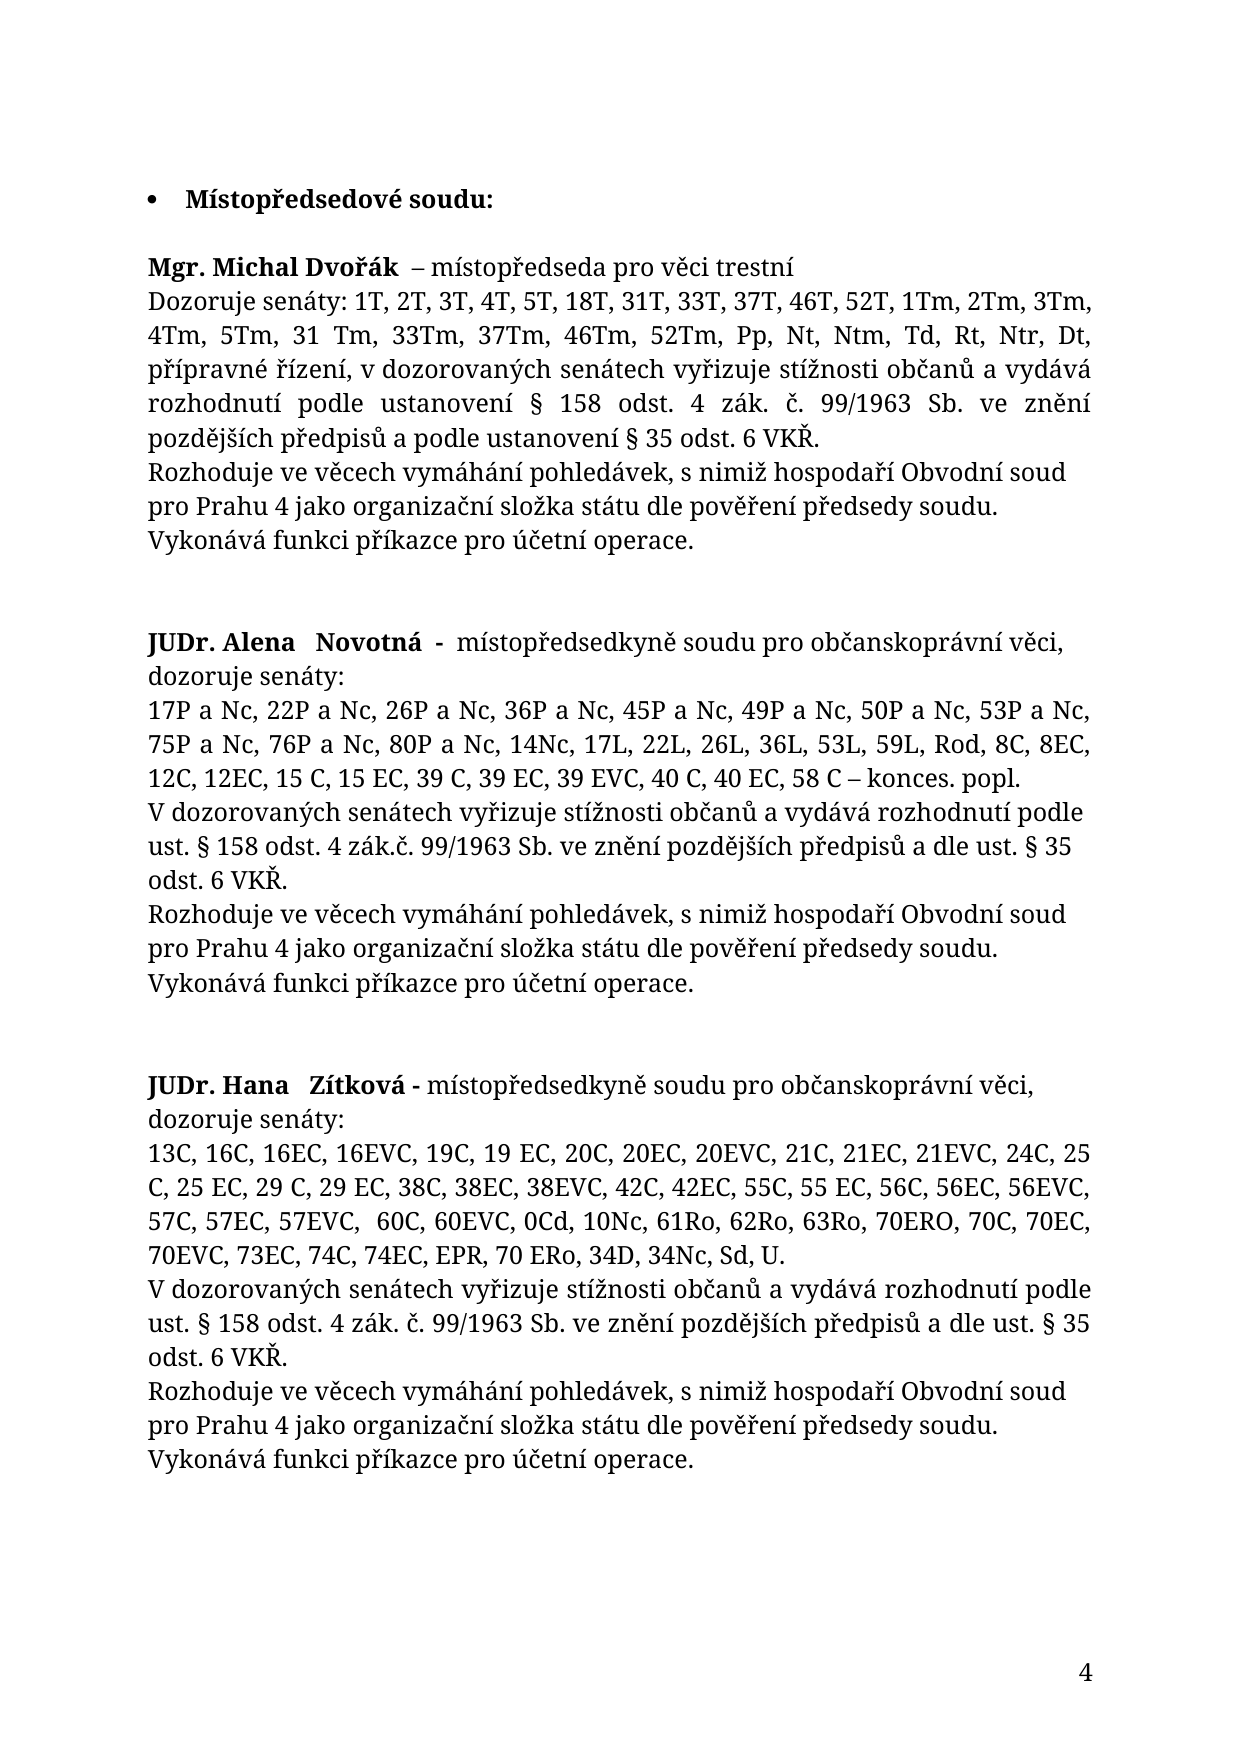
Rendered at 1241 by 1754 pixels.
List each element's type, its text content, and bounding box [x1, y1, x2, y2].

text Rozhoduje ve věcech vymáhání pohledávek, s nimiž hospodaří Obvodní soud pro Prahu 4 jako organizační složka státu dle pověření předsedy soudu. [148, 897, 1092, 965]
text Mgr. Michal Dvořák – místopředseda pro věci trestní [148, 250, 1092, 284]
text 17P a Nc, 22P a Nc, 26P a Nc, 36P a Nc, 45P a Nc, 49P a Nc, 50P a Nc, 53P a Nc, 75P a Nc, 76P a Nc, 80P a Nc, 14Nc, 17L, 22L, 26L, 36L, 53L, 59L, Rod, 8C, 8EC, 12C, 12EC, 15 C, 15 EC, 39 C, 39 EC, 39 EVC, 40 C, 40 EC, 58 C – konces. popl. [148, 693, 1092, 795]
text 13C, 16C, 16EC, 16EVC, 19C, 19 EC, 20C, 20EC, 20EVC, 21C, 21EC, 21EVC, 24C, 25 C, 25 EC, 29 C, 29 EC, 38C, 38EC, 38EVC, 42C, 42EC, 55C, 55 EC, 56C, 56EC, 56EVC, 57C, 57EC, 57EVC, 60C, 60EVC, 0Cd, 10Nc, 61Ro, 62Ro, 63Ro, 70ERO, 70C, 70EC, 70EVC, 73EC, 74C, 74EC, EPR, 70 ERo, 34D, 34Nc, Sd, U. [148, 1136, 1092, 1272]
text Vykonává funkci příkazce pro účetní operace. [148, 522, 1092, 556]
text Dozoruje senáty: 1T, 2T, 3T, 4T, 5T, 18T, 31T, 33T, 37T, 46T, 52T, 1Tm, 2Tm, 3Tm, 4Tm, 5Tm, 31 Tm, 33Tm, 37Tm, 46Tm, 52Tm, Pp, Nt, Ntm, Td, Rt, Ntr, Dt, přípravné řízení, v dozorovaných senátech vyřizuje stížnosti občanů a vydává rozhodnutí podle ustanovení § 158 odst. 4 zák. č. 99/1963 Sb. ve znění pozdějších předpisů a podle ustanovení § 35 odst. 6 VKŘ. [148, 284, 1092, 454]
text V dozorovaných senátech vyřizuje stížnosti občanů a vydává rozhodnutí podle ust. § 158 odst. 4 zák.č. 99/1963 Sb. ve znění pozdějších předpisů a dle ust. § 35 odst. 6 VKŘ. [148, 795, 1092, 897]
text Rozhoduje ve věcech vymáhání pohledávek, s nimiž hospodaří Obvodní soud pro Prahu 4 jako organizační složka státu dle pověření předsedy soudu. [148, 1374, 1092, 1442]
text Vykonává funkci příkazce pro účetní operace. [148, 1442, 1092, 1476]
text Vykonává funkci příkazce pro účetní operace. [148, 965, 1092, 999]
text V dozorovaných senátech vyřizuje stížnosti občanů a vydává rozhodnutí podle ust. § 158 odst. 4 zák. č. 99/1963 Sb. ve znění pozdějších předpisů a dle ust. § 35 odst. 6 VKŘ. [148, 1272, 1092, 1374]
list Místopředsedové soudu: [148, 182, 1092, 216]
text Rozhoduje ve věcech vymáhání pohledávek, s nimiž hospodaří Obvodní soud pro Prahu 4 jako organizační složka státu dle pověření předsedy soudu. [148, 454, 1092, 522]
text JUDr. Alena Novotná - místopředsedkyně soudu pro občanskoprávní věci, dozoruje senáty: [148, 624, 1092, 693]
text JUDr. Hana Zítková - místopředsedkyně soudu pro občanskoprávní věci, dozoruje senáty: [148, 1067, 1092, 1136]
